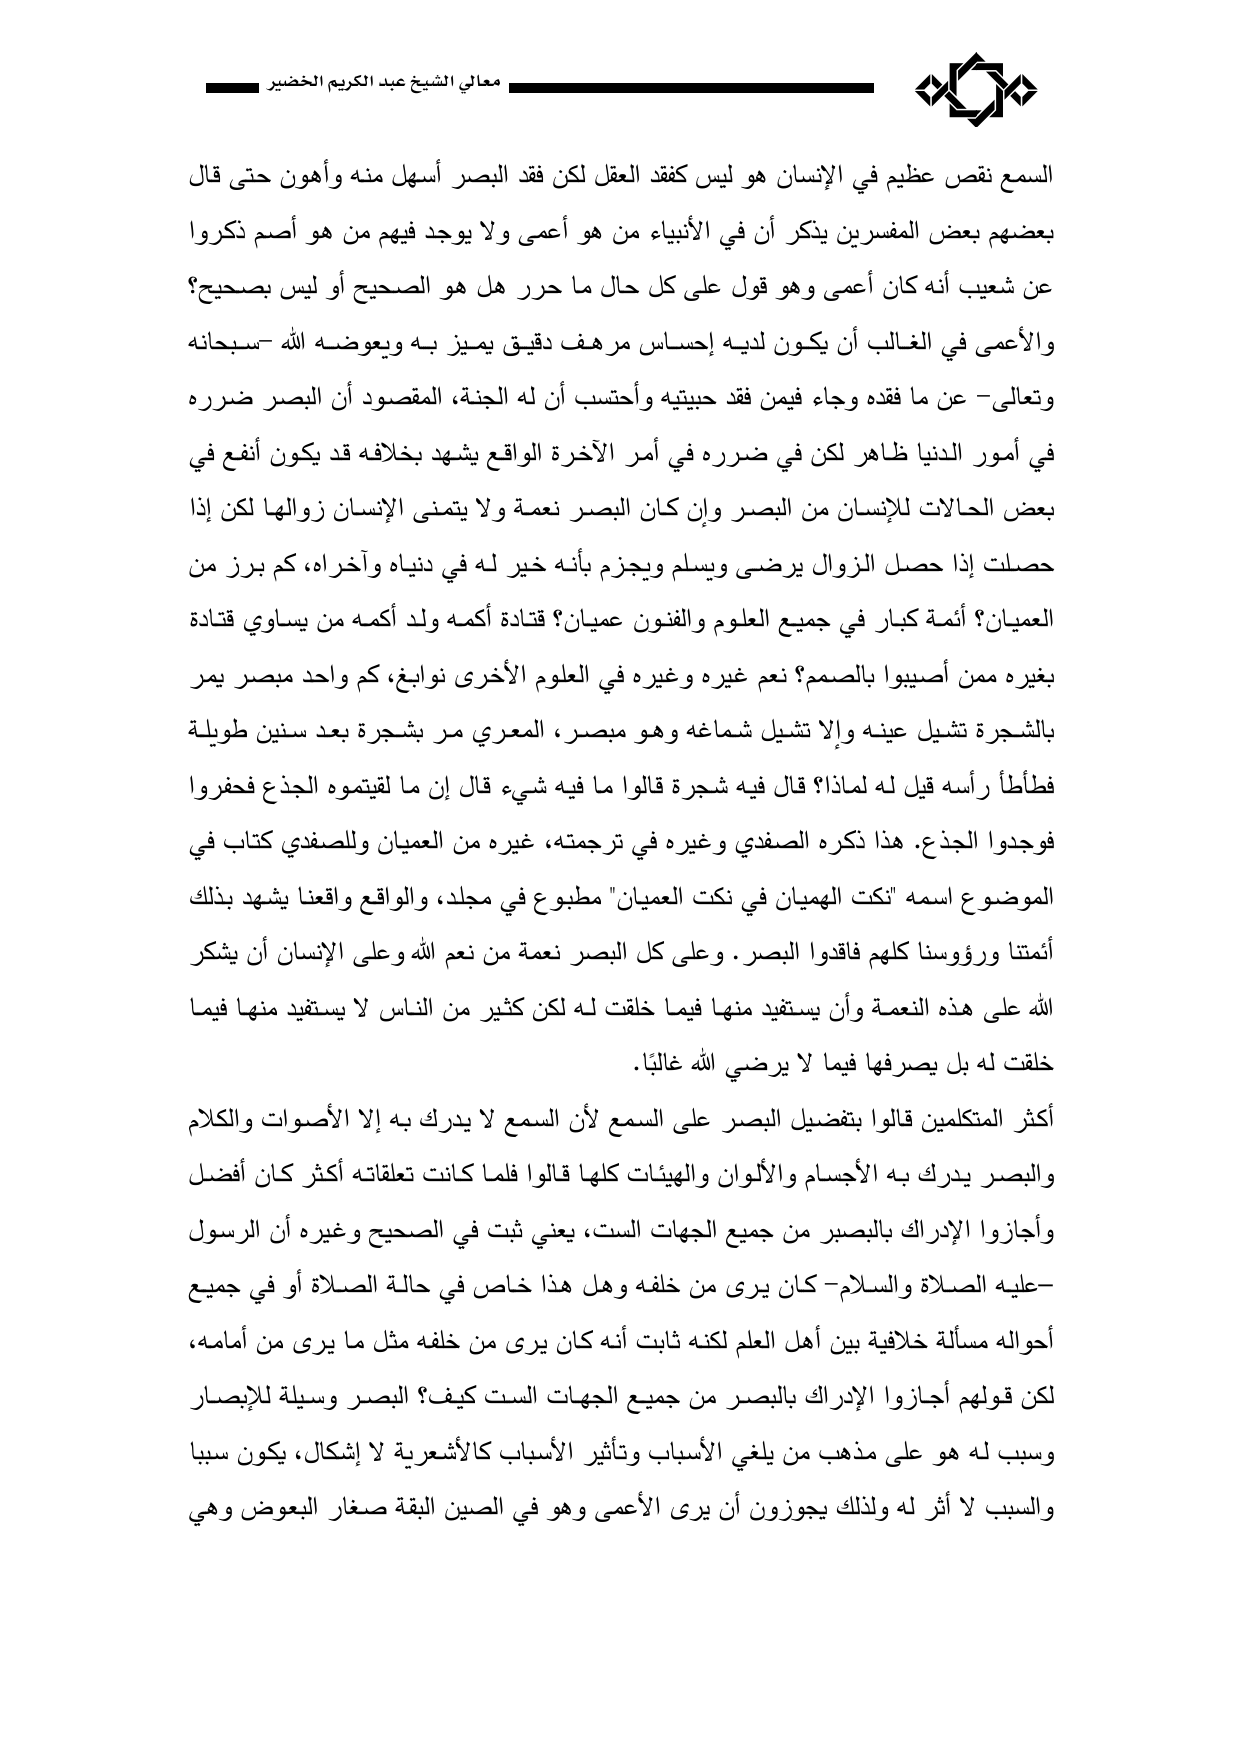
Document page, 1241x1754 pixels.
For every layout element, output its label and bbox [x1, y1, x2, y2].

text [187, 150, 1053, 1087]
text [187, 1094, 1053, 1531]
